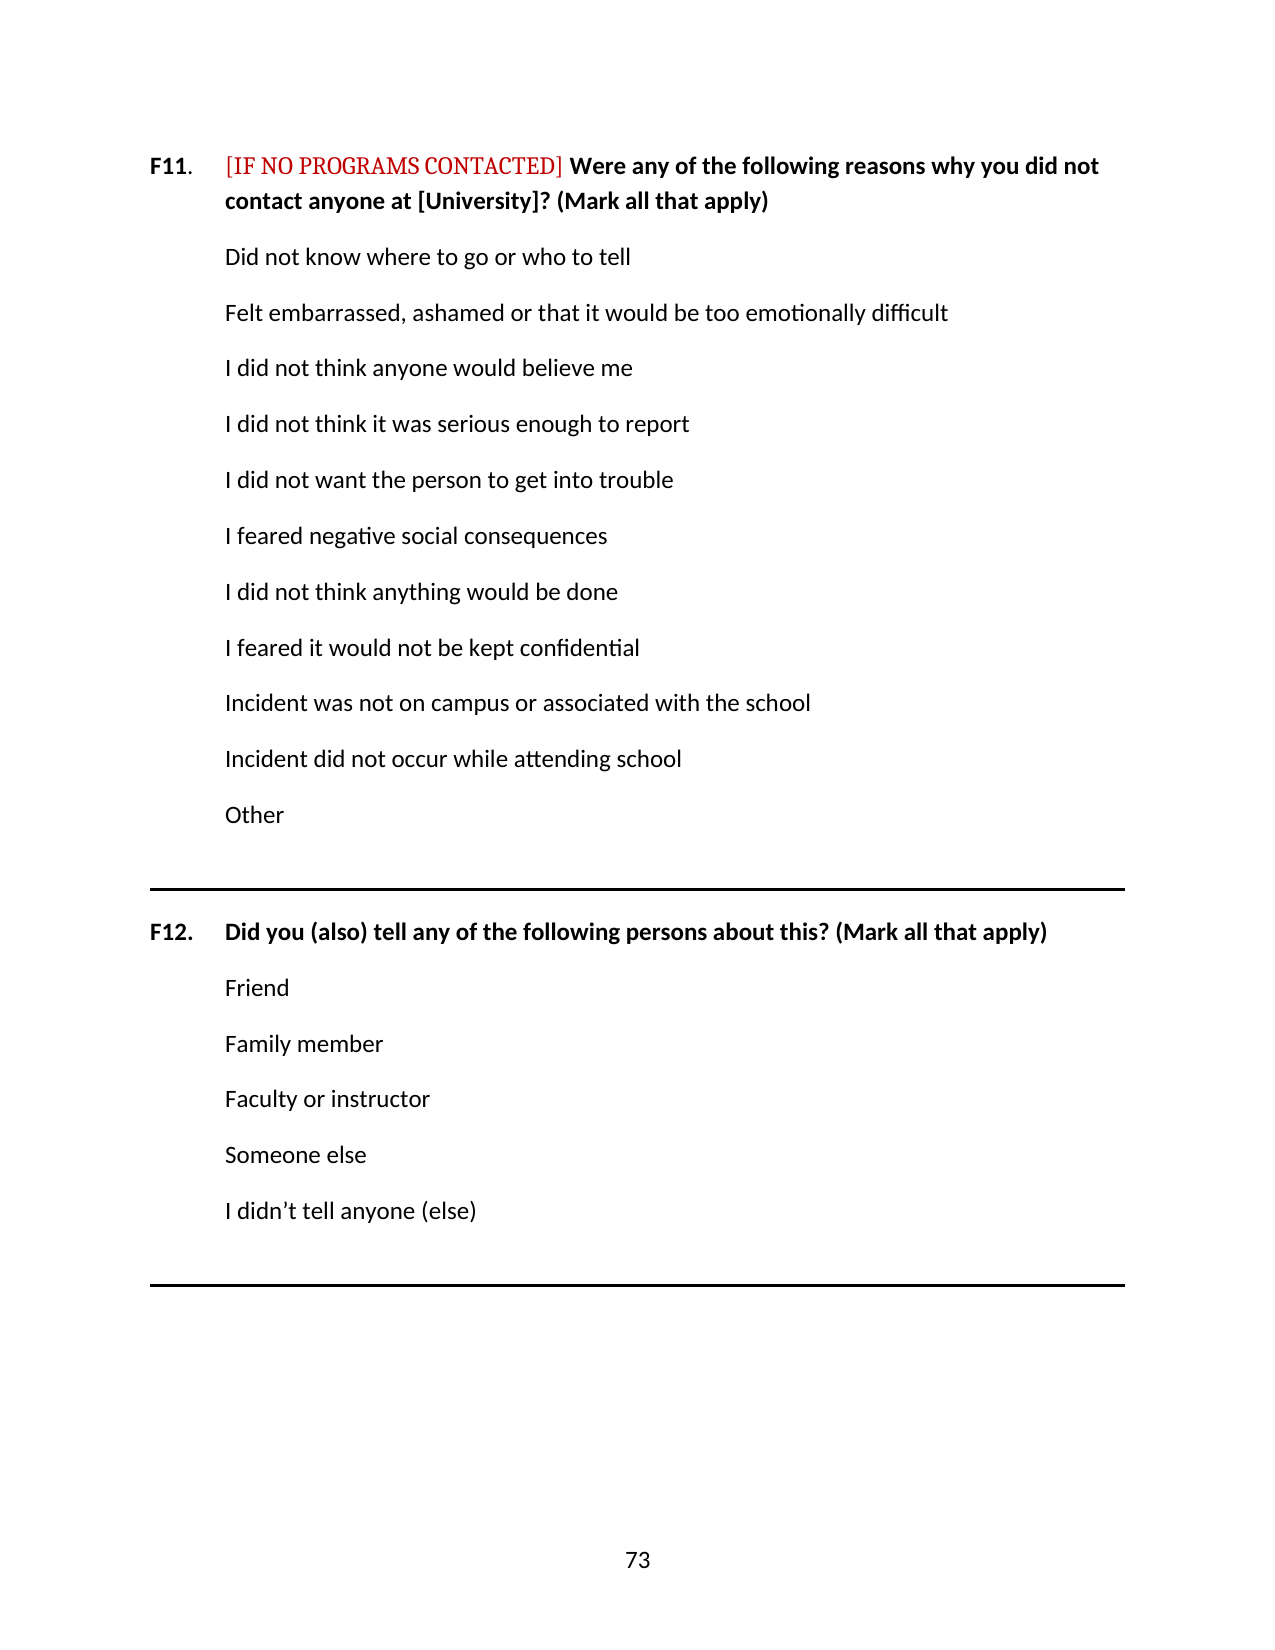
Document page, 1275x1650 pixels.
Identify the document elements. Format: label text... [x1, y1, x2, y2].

text Incident was not on campus or associated with the school [225, 687, 1125, 718]
text I did not think it was serious enough to report [225, 408, 1125, 439]
text Did not know where to go or who to tell [225, 241, 1125, 271]
text Someone else [225, 1139, 1125, 1170]
text I did not think anyone would believe me [225, 352, 1125, 383]
text F12. Did you (also) tell any of the following persons about this? (Mark all that apply) [150, 916, 1125, 947]
text Other [225, 799, 1125, 830]
text I did not want the person to get into trouble [225, 464, 1125, 495]
text F11. [IF NO PROGRAMS CONTACTED] Were any of the following reasons why you did not contact anyone at [University]? (Mark all that apply) [150, 150, 1125, 216]
text I feared it would not be kept confidential [225, 632, 1125, 662]
text Faculty or instructor [225, 1083, 1125, 1114]
text I feared negative social consequences [225, 520, 1125, 551]
text Incident did not occur while attending school [225, 743, 1125, 774]
text Felt embarrassed, ashamed or that it would be too emotionally difficult [225, 297, 1125, 327]
text Family member [225, 1028, 1125, 1058]
text Friend [225, 972, 1125, 1002]
text I didn’t tell anyone (else) [225, 1195, 1125, 1226]
text I did not think anything would be done [225, 576, 1125, 606]
